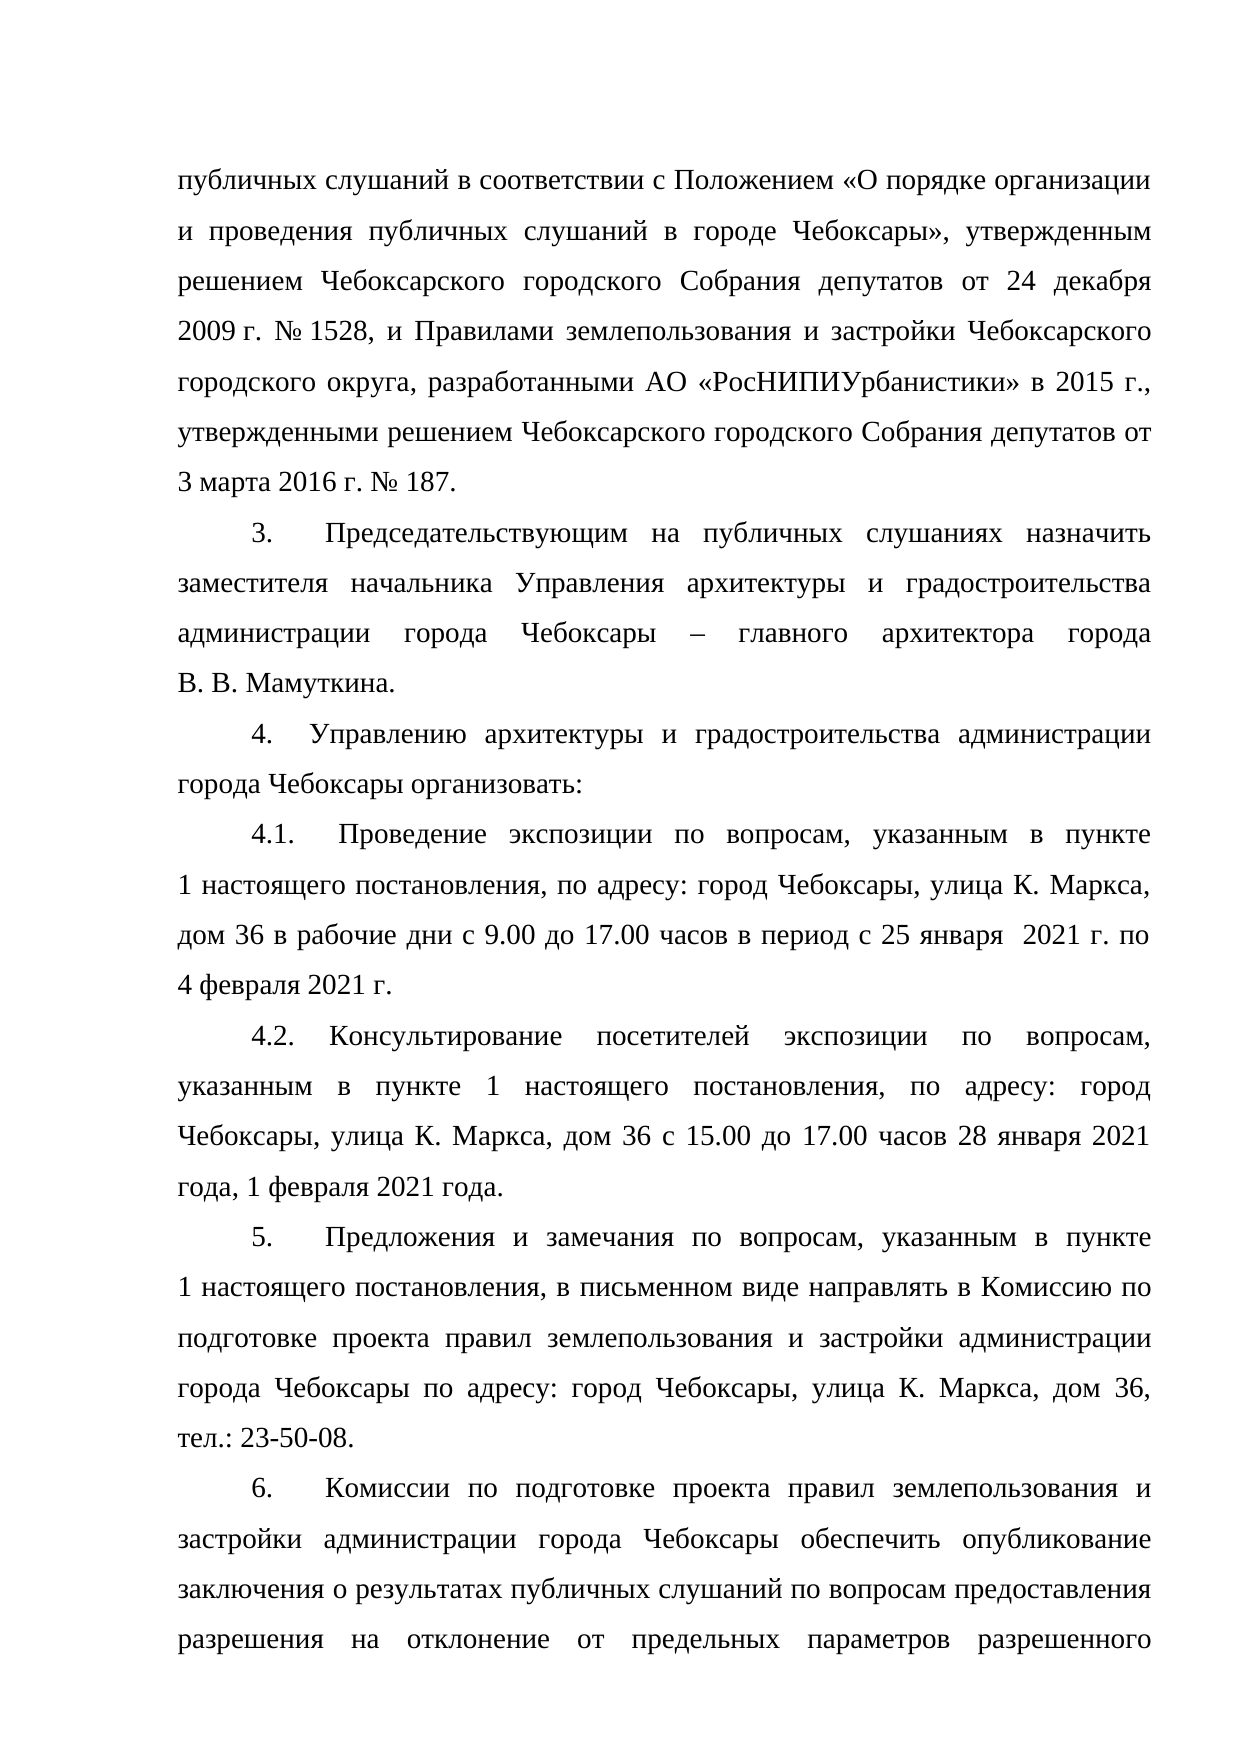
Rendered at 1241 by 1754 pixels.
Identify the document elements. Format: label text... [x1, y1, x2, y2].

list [177, 1471, 1152, 1655]
text 4.2. Консультирование посетителей экспозиции по вопросам, указанным в пункте 1 настоящего постановления, по адресу: город Чебоксары, улица К. Маркса, дом 36 с 15.00 до 17.00 часов 28 января 2021 года, 1 февраля 2021 года. [177, 1018, 1152, 1202]
text 4. Управлению архитектуры и градостроительства администрации города Чебоксары организовать: [177, 716, 1152, 800]
list Председательствующим на публичных слушаниях назначить заместителя начальника Управления архитектуры и градостроительства администрации города Чебоксары – главного архитектора города В. В. Мамуткина. [177, 515, 1152, 699]
text 4.1. Проведение экспозиции по вопросам, указанным в пункте 1 настоящего постановления, по адресу: город Чебоксары, улица К. Маркса, дом 36 в рабочие дни с 9.00 до 17.00 часов в период с 25 января 2021 г. по 4 февраля 2021 г. [177, 817, 1152, 1001]
list Предложения и замечания по вопросам, указанным в пункте 1 настоящего постановления, в письменном виде направлять в Комиссию по подготовке проекта правил землепользования и застройки администрации города Чебоксары по адресу: город Чебоксары, улица К. Маркса, дом 36, тел.: 23-50-08. [177, 1219, 1152, 1454]
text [177, 162, 1152, 498]
